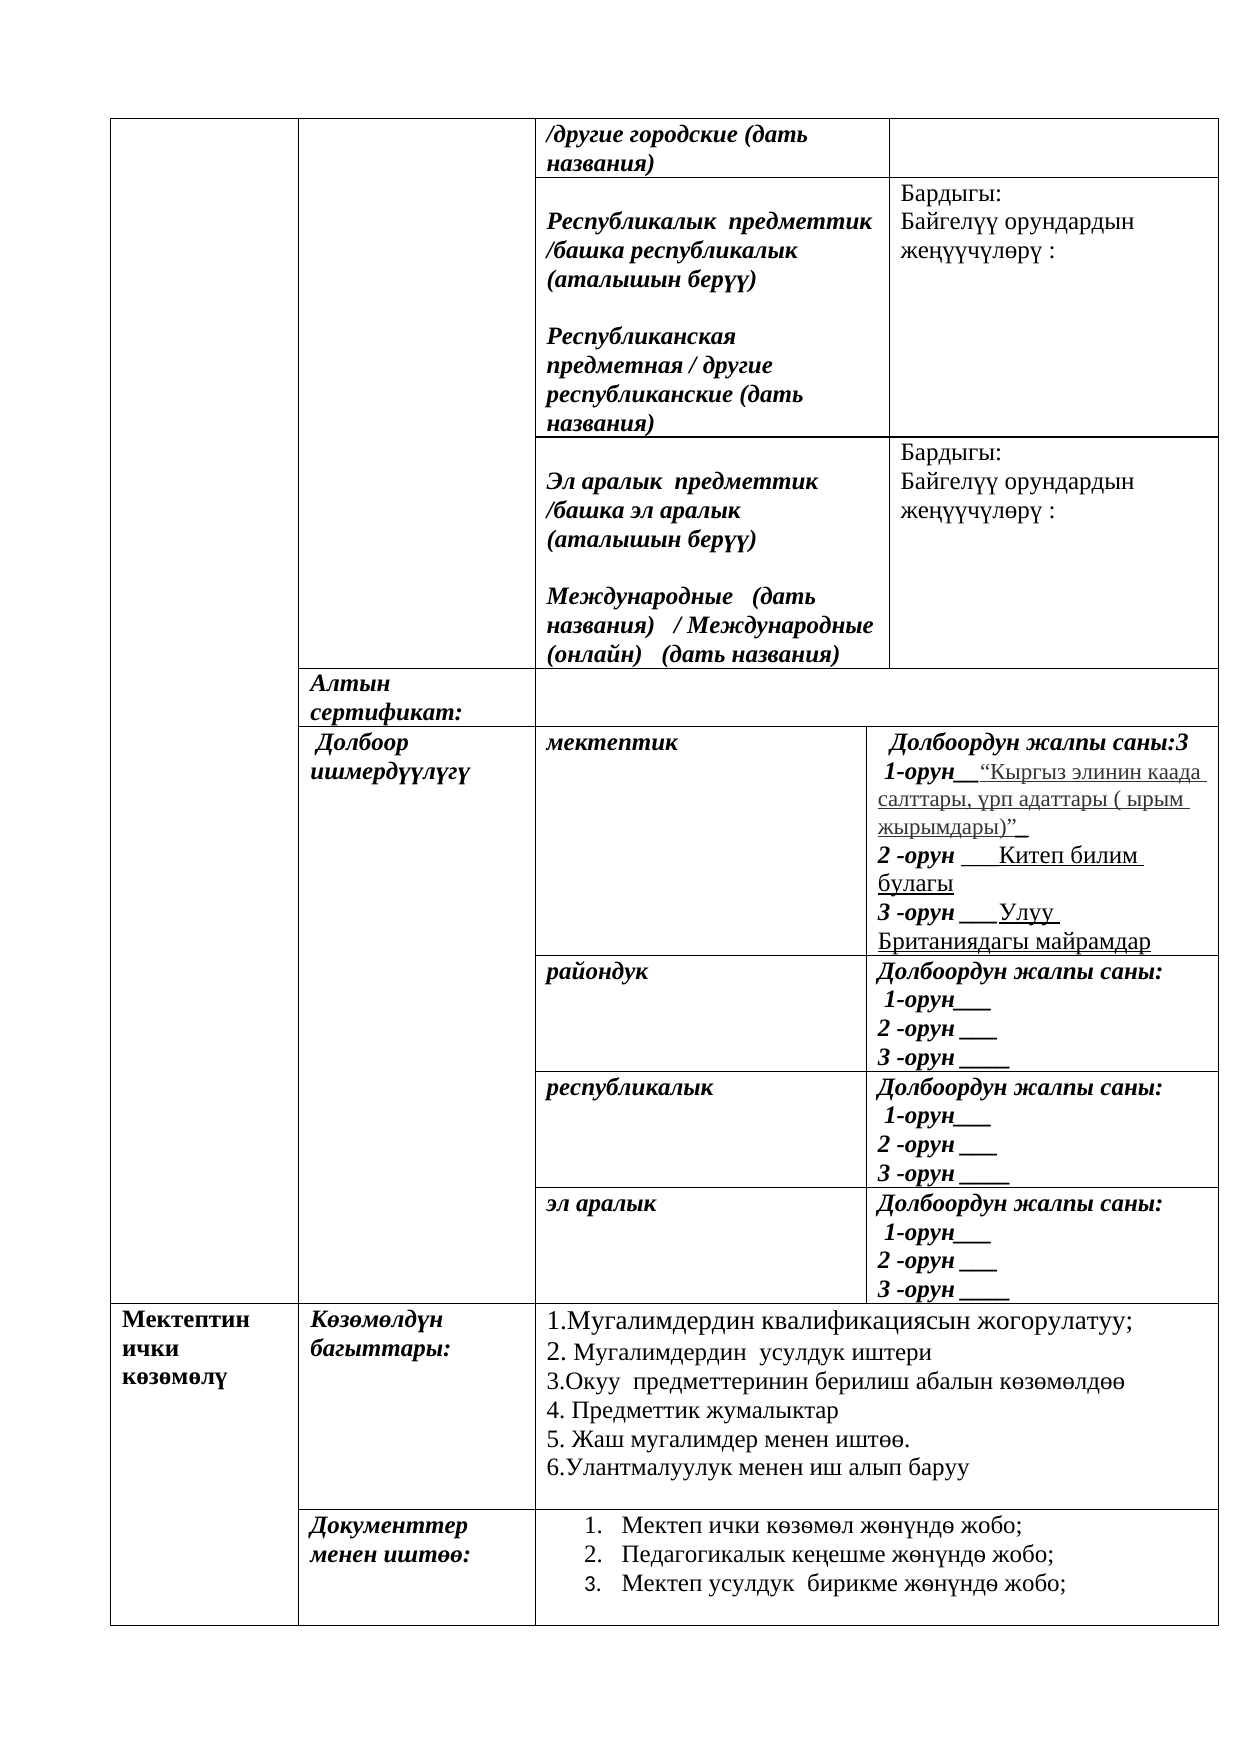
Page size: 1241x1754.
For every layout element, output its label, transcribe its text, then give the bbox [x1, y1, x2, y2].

table_cell Долбоордун жалпы саны: 1-орун___ 2 -орун ___ 3 -орун ____ [867, 1072, 1218, 1187]
table_cell Долбоордун жалпы саны:3 1-орун__“Кыргыз элинин каада салттары, үрп адаттары ( ырым жырымдары)”_ 2 -орун ___Китеп билим булагы 3 -орун ___Улуу Британиядагы майрамдар [867, 727, 1218, 955]
table_cell Алтын сертификат: [299, 669, 535, 726]
table_cell Мектептин ички көзөмөлү [111, 1304, 298, 1625]
table_cell Республикалык предметтик /башка республикалык (аталышын берүү) Республиканская предметная / другие республиканские (дать названия) [536, 178, 889, 436]
table_cell республикалык [536, 1072, 866, 1187]
table_cell Бардыгы: Байгелүү орундардын жеңүүчүлөрү : [890, 438, 1218, 667]
table_cell райондук [536, 956, 866, 1071]
table_cell 1.Мугалимдердин квалификациясын жогорулатуу; 2. Мугалимдердин усулдук иштери 3.Окуу предметтеринин берилиш абалын көзөмөлдөө 4. Предметтик жумалыктар 5. Жаш мугалимдер менен иштөө. 6.Улантмалуулук менен иш алып баруу [536, 1304, 1218, 1509]
table_cell Мектеп ички кѳзѳмѳл жѳнүндѳ жобо; Педагогикалык кеңешме жѳнүндѳ жобо; Мектеп усулдук бирикме жѳнүндѳ жобо; [536, 1510, 1218, 1625]
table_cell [890, 178, 1218, 436]
table_cell Эл аралык предметтик /башка эл аралык (аталышын берүү) Международные (дать названия) / Международные (онлайн) (дать названия) [536, 438, 889, 667]
table_cell Көзөмөлдүн багыттары: [299, 1304, 535, 1509]
table_cell мектептик [536, 727, 866, 955]
table_cell эл аралык [536, 1188, 866, 1303]
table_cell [536, 119, 889, 177]
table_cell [890, 119, 1218, 177]
table_cell Долбоордун жалпы саны: 1-орун___ 2 -орун ___ 3 -орун ____ [867, 1188, 1218, 1303]
table_cell Документтер менен иштөө: [299, 1510, 535, 1625]
table_cell Долбоордун жалпы саны: 1-орун___ 2 -орун ___ 3 -орун ____ [867, 956, 1218, 1071]
table_cell Долбоор ишмердүүлүгү [299, 727, 535, 1303]
table_cell [536, 669, 1218, 726]
